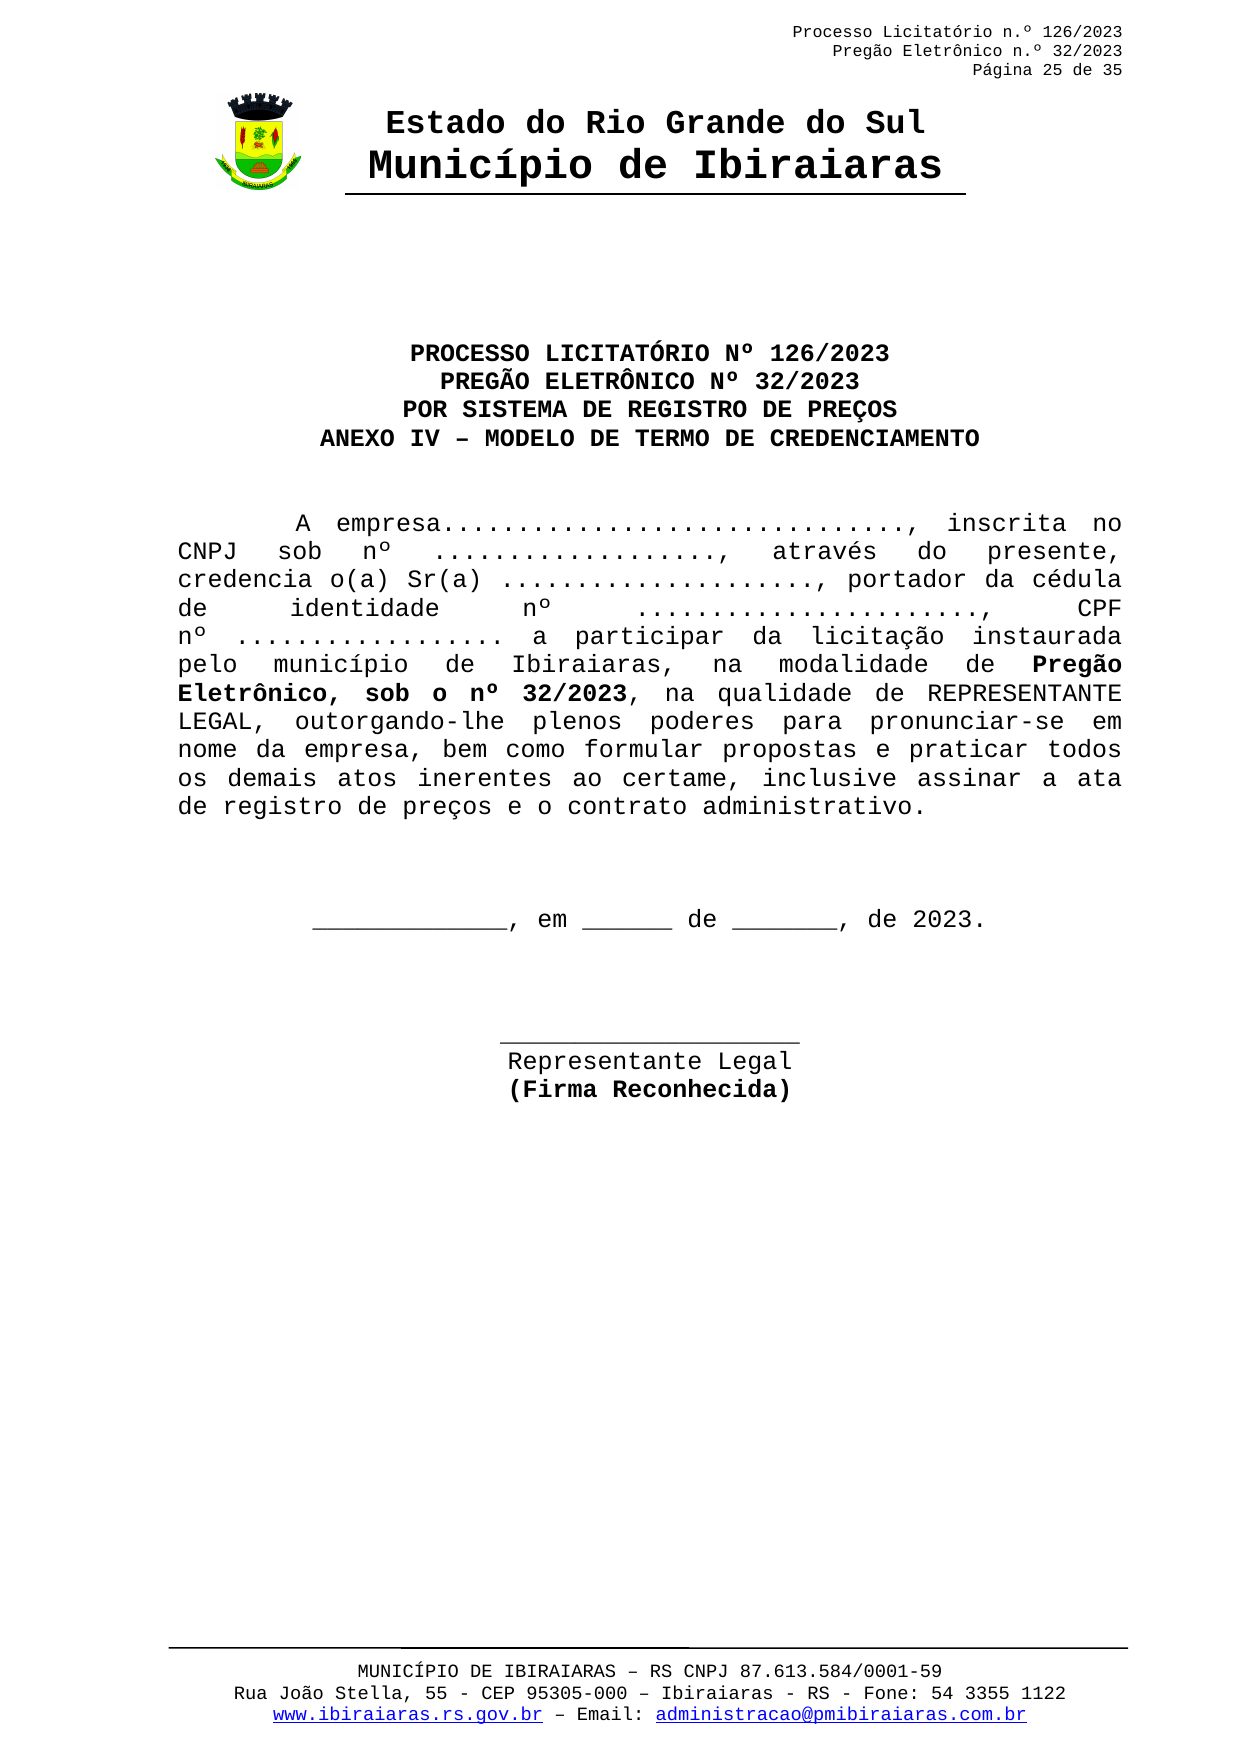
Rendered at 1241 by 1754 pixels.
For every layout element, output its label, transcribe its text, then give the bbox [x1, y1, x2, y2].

text PROCESSO LICITATÓRIO Nº 126/2023 [177, 340, 1122, 369]
text Representante Legal [177, 1049, 1122, 1077]
text (Firma Reconhecida) [177, 1077, 1122, 1105]
subtitle ANEXO IV – MODELO DE TERMO DE CREDENCIAMENTO [177, 425, 1122, 454]
text POR SISTEMA DE REGISTRO DE PREÇOS [177, 397, 1122, 425]
text _____________, em ______ de _______, de 2023. [177, 907, 1122, 935]
text PREGÃO ELETRÔNICO Nº 32/2023 [177, 369, 1122, 397]
text ____________________ [177, 1020, 1122, 1049]
picture [215, 93, 302, 190]
text A empresa..............................., inscrita no CNPJ sob nº ..................., através do presente, credencia o(a) Sr(a) ....................., portador da cédula de identidade nº ......................., CPF nº .................. a participar da licitação instaurada pelo município de Ibiraiaras, na modalidade de Pregão Eletrônico, sob o nº 32/2023, na qualidade de REPRESENTANTE LEGAL, outorgando-lhe plenos poderes para pronunciar-se em nome da empresa, bem como formular propostas e praticar todos os demais atos inerentes ao certame, inclusive assinar a ata de registro de preços e o contrato administrativo. [177, 510, 1122, 822]
